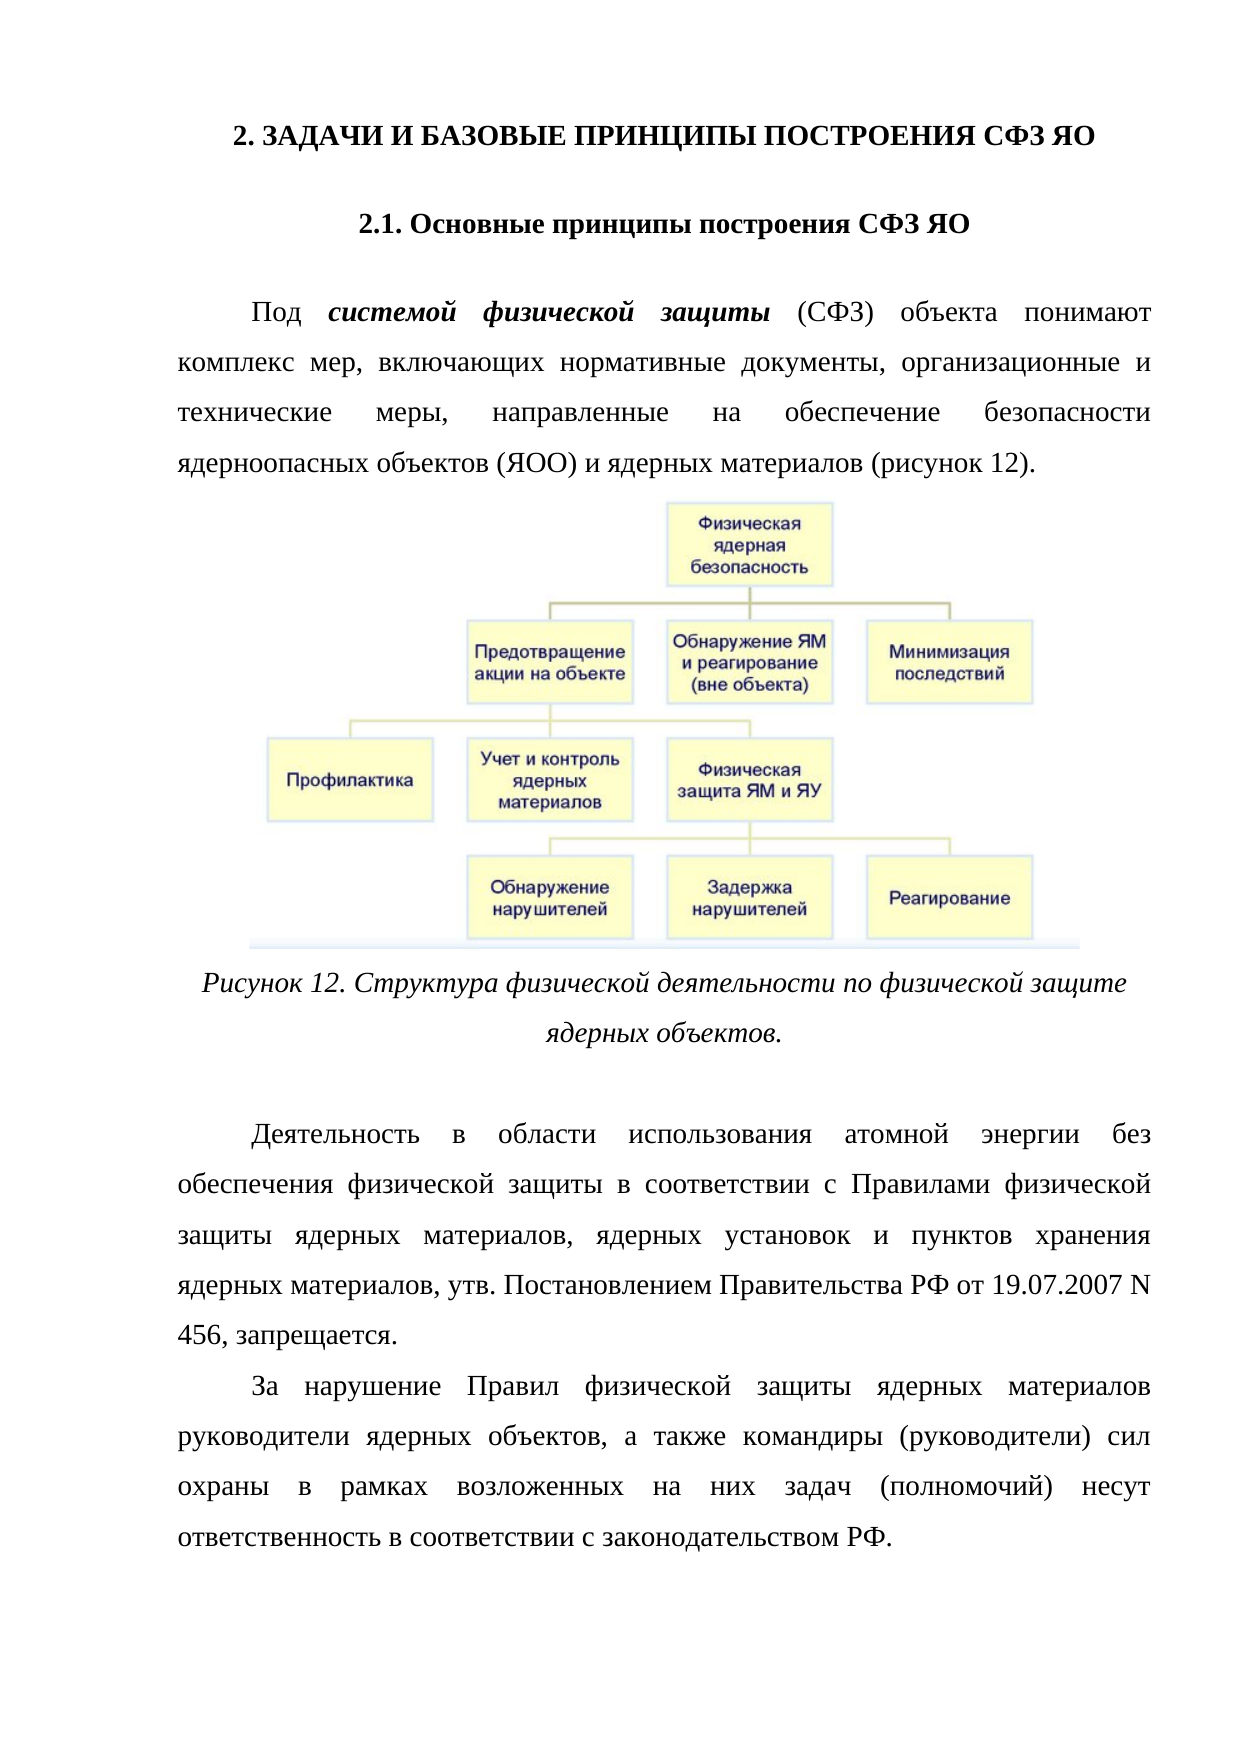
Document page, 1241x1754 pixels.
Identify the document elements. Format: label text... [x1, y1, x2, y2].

text Деятельность в области использования атомной энергии без обеспечения физической защиты в соответствии с Правилами физической защиты ядерных материалов, ядерных установок и пунктов хранения ядерных материалов, утв. Постановлением Правительства РФ от 19.07.2007 N 456, запрещается. [177, 1116, 1152, 1351]
text Рисунок 12. Структура физической деятельности по физической защите ядерных объектов. [177, 965, 1152, 1049]
picture [249, 495, 1080, 949]
text Под системой физической защиты (СФЗ) объекта понимают комплекс мер, включающих нормативные документы, организационные и технические меры, направленные на обеспечение безопасности ядерноопасных объектов (ЯОО) и ядерных материалов (рисунок 12). [177, 294, 1152, 478]
subtitle 2. ЗАДАЧИ И БАЗОВЫЕ ПРИНЦИПЫ ПОСТРОЕНИЯ СФЗ ЯО [177, 118, 1152, 152]
subtitle 2.1. Основные принципы построения СФЗ ЯО [177, 206, 1152, 239]
text За нарушение Правил физической защиты ядерных материалов руководители ядерных объектов, а также командиры (руководители) сил охраны в рамках возложенных на них задач (полномочий) несут ответственность в соответствии с законодательством РФ. [177, 1368, 1152, 1552]
